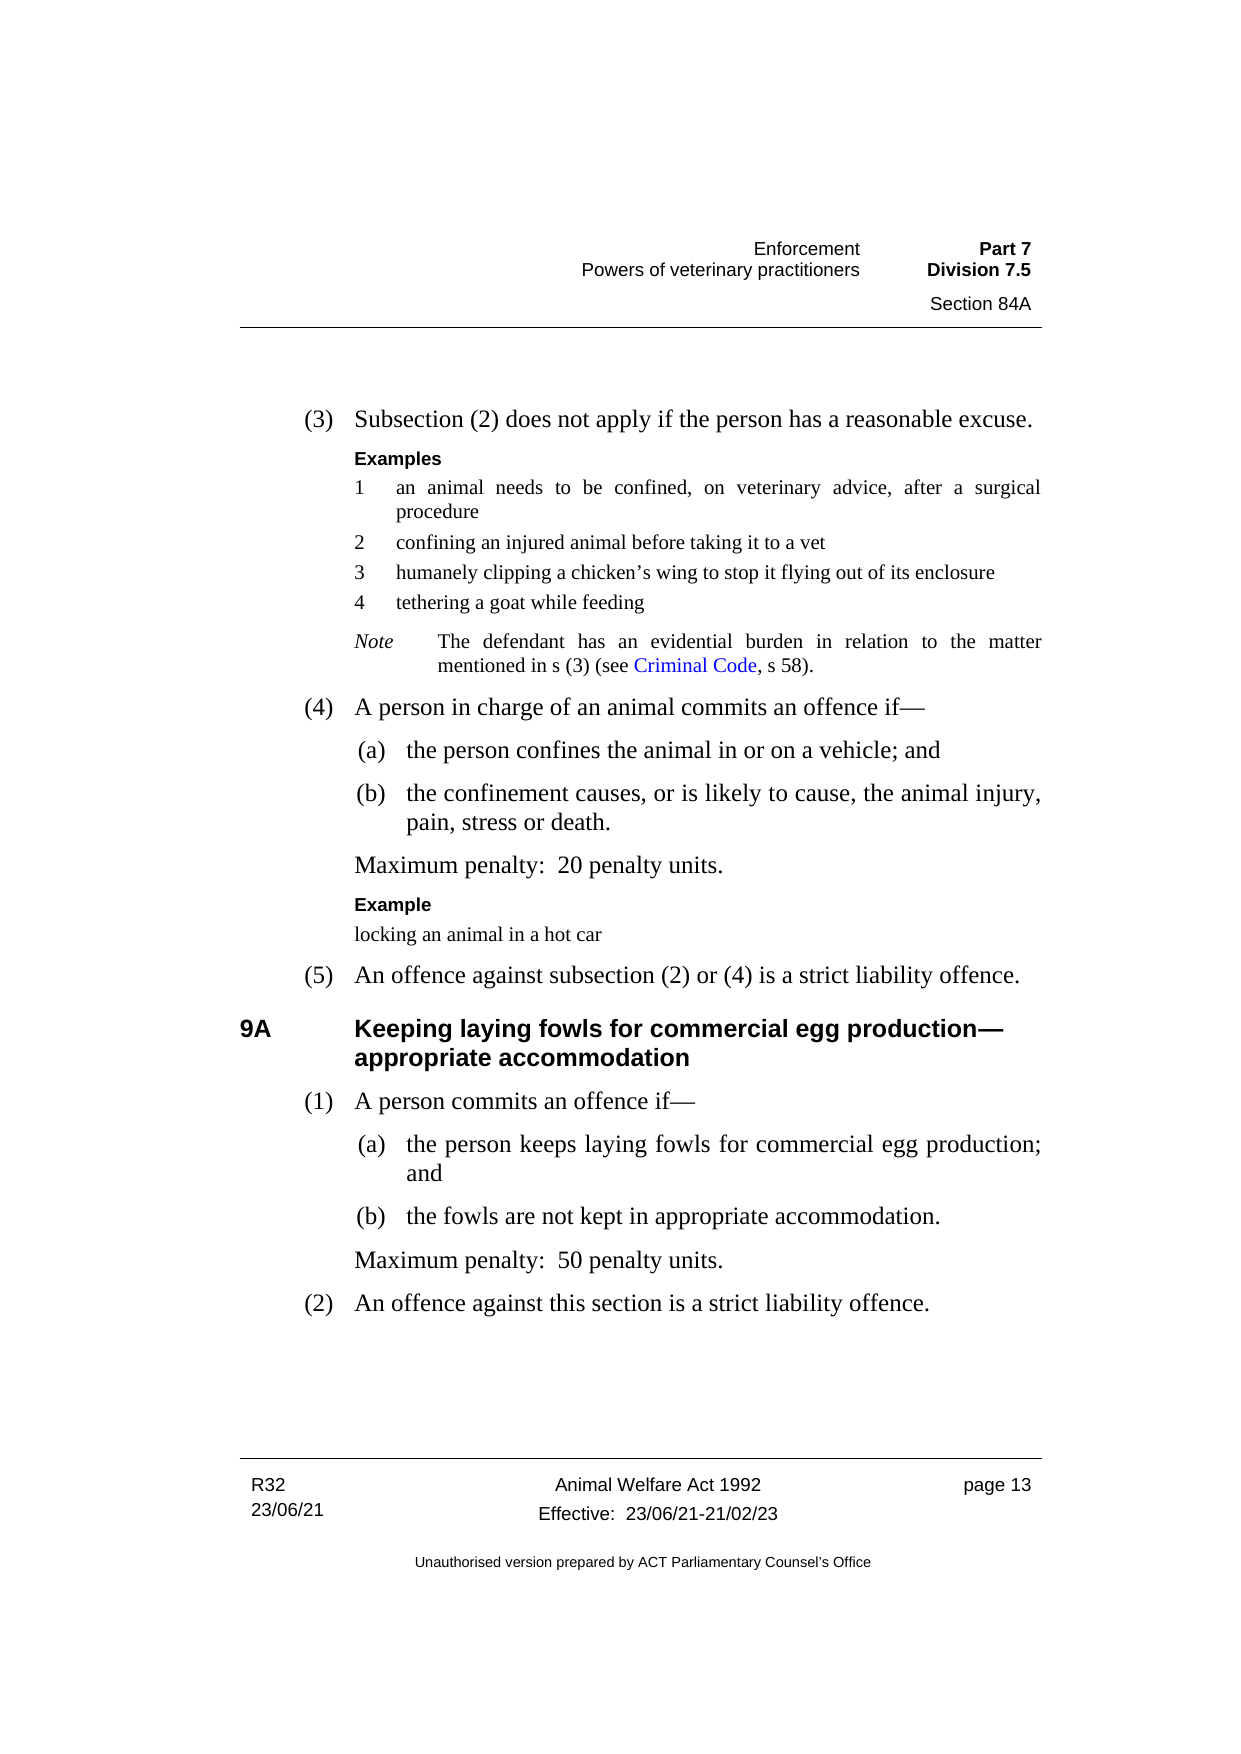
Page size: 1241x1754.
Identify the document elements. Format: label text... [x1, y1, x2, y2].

text (3) Subsection (2) does not apply if the person has a reasonable excuse. [239, 404, 1042, 433]
text locking an animal in a hot car [354, 922, 1042, 946]
text 3 humanely clipping a chicken’s wing to stop it flying out of its enclosure [354, 560, 1042, 584]
text Note The defendant has an evidential burden in relation to the matter mentioned in s (3) (see Criminal Code, s 58). [354, 629, 1042, 677]
text (b) the confinement causes, or is likely to cause, the animal injury, pain, stress or death. [239, 778, 1042, 836]
text 2 confining an injured animal before taking it to a vet [354, 530, 1042, 554]
text Example [354, 894, 1042, 915]
text 4 tethering a goat while feeding [354, 590, 1042, 614]
text (a) the person keeps laying fowls for commercial egg production; and [239, 1129, 1042, 1187]
text (1) A person commits an offence if— [239, 1086, 1042, 1115]
text (a) the person confines the animal in or on a vehicle; and [239, 735, 1042, 764]
text 9A Keeping laying fowls for commercial egg production—appropriate accommodation [239, 1014, 1042, 1071]
text 1 an animal needs to be confined, on veterinary advice, after a surgical procedure [354, 475, 1042, 523]
text (5) An offence against subsection (2) or (4) is a strict liability offence. [239, 960, 1042, 989]
text Maximum penalty: 20 penalty units. [354, 850, 1042, 879]
text Examples [354, 447, 1042, 469]
text Maximum penalty: 50 penalty units. [354, 1245, 1042, 1273]
text (4) A person in charge of an animal commits an offence if— [239, 692, 1042, 720]
text (2) An offence against this section is a strict liability offence. [239, 1288, 1042, 1317]
text (b) the fowls are not kept in appropriate accommodation. [239, 1201, 1042, 1230]
